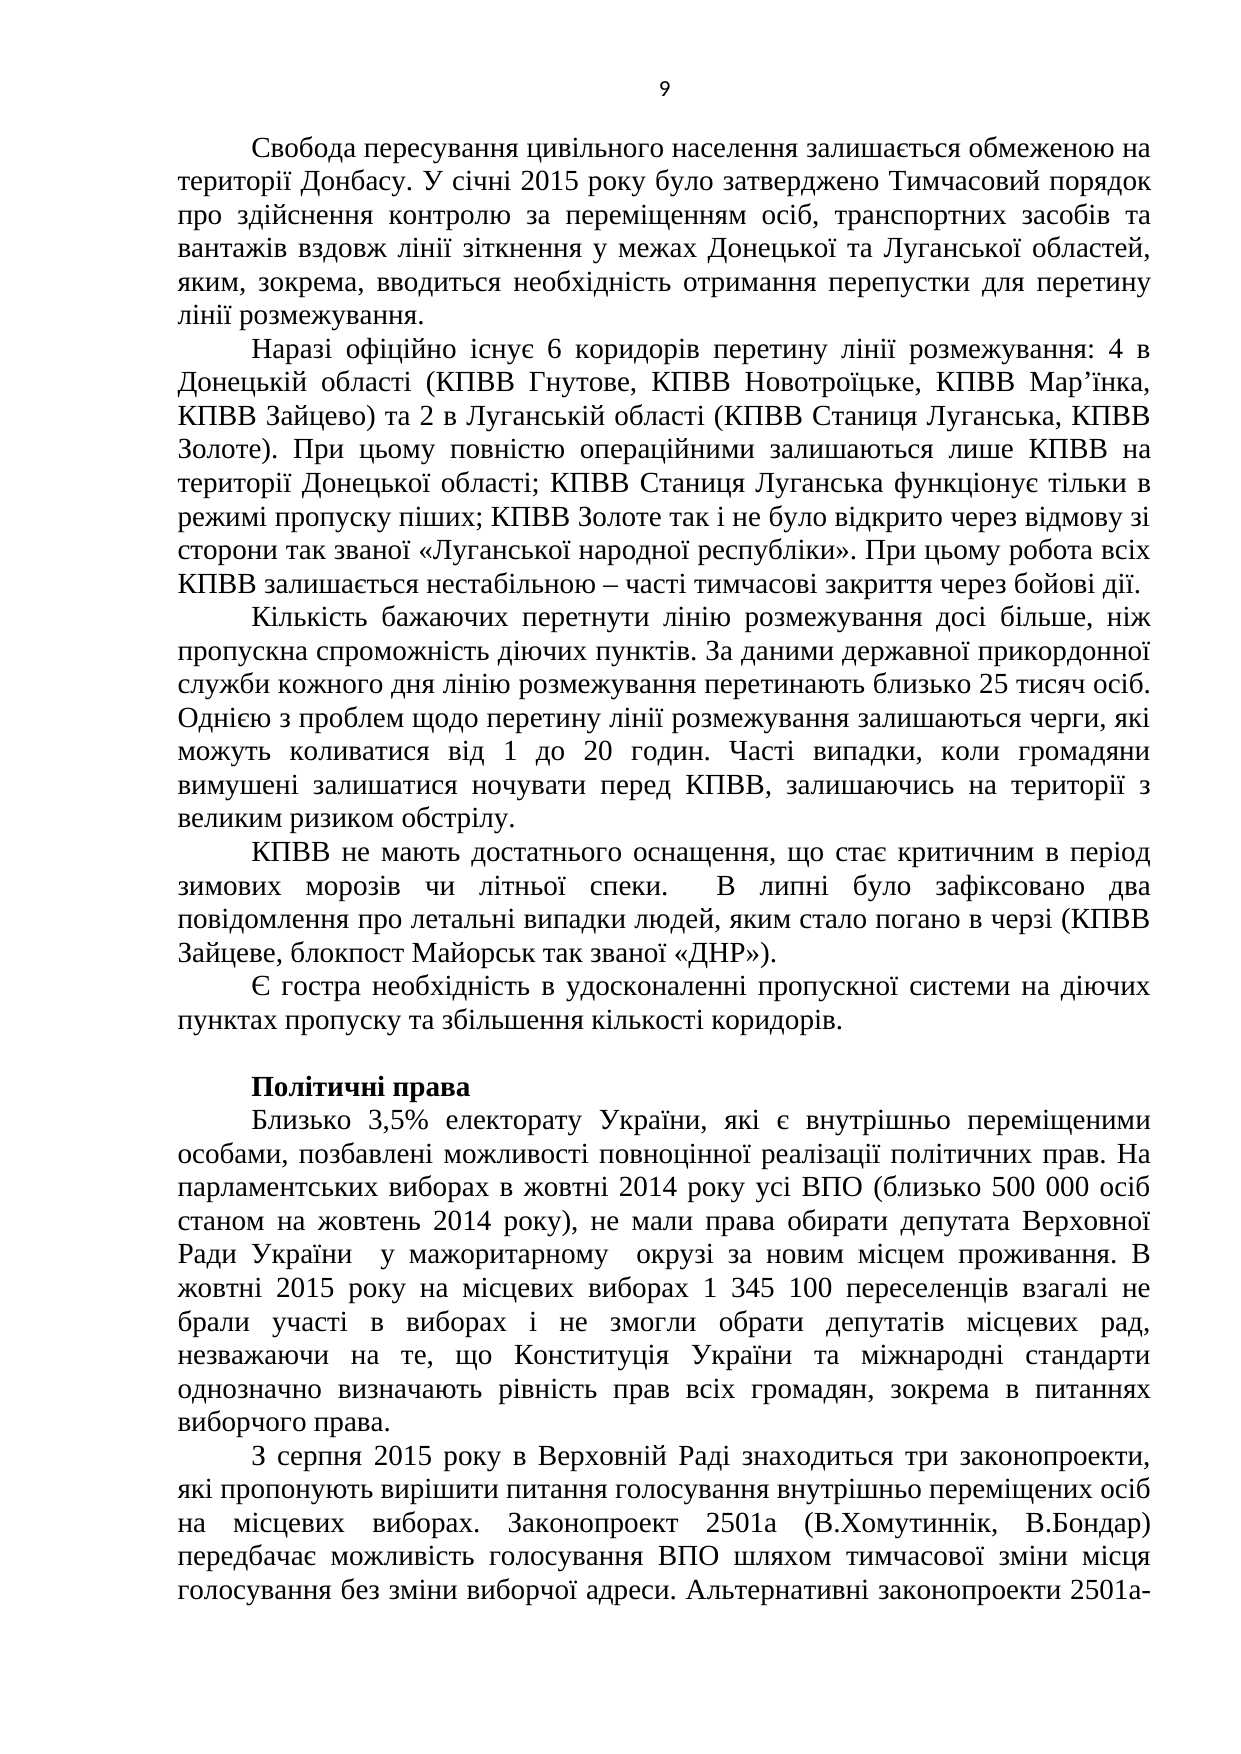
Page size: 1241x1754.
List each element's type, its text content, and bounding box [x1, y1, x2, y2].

text КПВВ не мають достатнього оснащення, що стає критичним в період зимових морозів чи літньої спеки. В липні було зафіксовано два повідомлення про летальні випадки людей, яким стало погано в черзі (КПВВ Зайцеве, блокпост Майорськ так званої «ДНР»). [177, 834, 1152, 968]
text Наразі офіційно існує 6 коридорів перетину лінії розмежування: 4 в Донецькій області (КПВВ Гнутове, КПВВ Новотроїцьке, КПВВ Мар’їнка, КПВВ Зайцево) та 2 в Луганській області (КПВВ Станиця Луганська, КПВВ Золоте). При цьому повністю операційними залишаються лише КПВВ на території Донецької області; КПВВ Станиця Луганська функціонує тільки в режимі пропуску піших; КПВВ Золоте так і не було відкрито через відмову зі сторони так званої «Луганської народної республіки». При цьому робота всіх КПВВ залишається нестабільною – часті тимчасові закриття через бойові дії. [177, 331, 1152, 599]
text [177, 1438, 1152, 1606]
text Політичні права [177, 1069, 1152, 1102]
text Кількість бажаючих перетнути лінію розмежування досі більше, ніж пропускна спроможність діючих пунктів. За даними державної прикордонної служби кожного дня лінію розмежування перетинають близько 25 тисяч осіб. Однією з проблем щодо перетину лінії розмежування залишаються черги, які можуть коливатися від 1 до 20 годин. Часті випадки, коли громадяни вимушені залишатися ночувати перед КПВВ, залишаючись на території з великим ризиком обстрілу. [177, 599, 1152, 834]
text Свобода пересування цивільного населення залишається обмеженою на території Донбасу. У січні 2015 року було затверджено Тимчасовий порядок про здійснення контролю за переміщенням осіб, транспортних засобів та вантажів вздовж лінії зіткнення у межах Донецької та Луганської областей, яким, зокрема, вводиться необхідність отримання перепустки для перетину лінії розмежування. [177, 130, 1152, 331]
text Близько 3,5% електорату України, які є внутрішньо переміщеними особами, позбавлені можливості повноцінної реалізації політичних прав. На парламентських виборах в жовтні 2014 року усі ВПО (близько 500 000 осіб станом на жовтень 2014 року), не мали права обирати депутата Верховної Ради України у мажоритарному окрузі за новим місцем проживання. В жовтні 2015 року на місцевих виборах 1 345 100 переселенців взагалі не брали участі в виборах і не змогли обрати депутатів місцевих рад, незважаючи на те, що Конституція України та міжнародні стандарти однозначно визначають рівність прав всіх громадян, зокрема в питаннях виборчого права. [177, 1102, 1152, 1438]
text Є гостра необхідність в удосконаленні пропускної системи на діючих пунктах пропуску та збільшення кількості коридорів. [177, 968, 1152, 1035]
